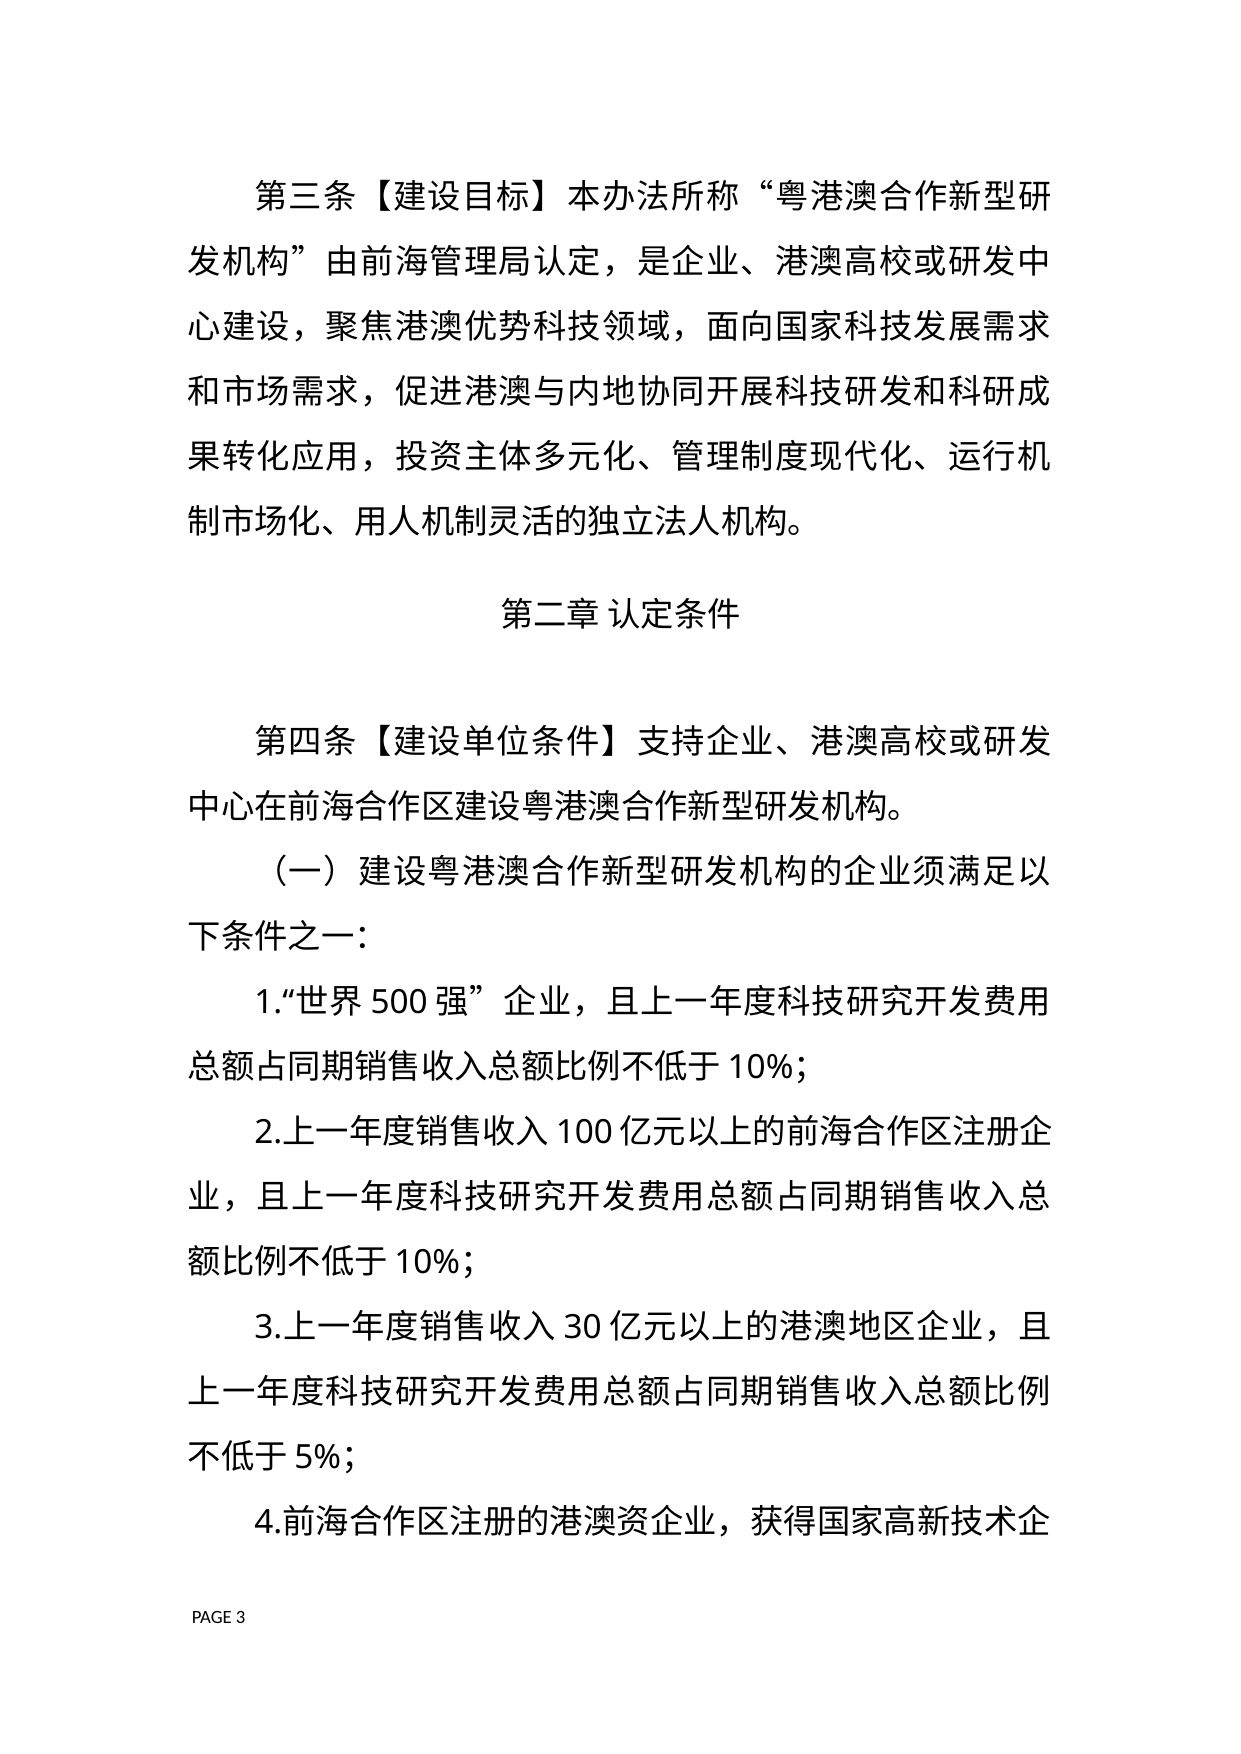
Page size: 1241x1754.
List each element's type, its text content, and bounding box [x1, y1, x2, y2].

text （一）建设粤港澳合作新型研发机构的企业须满足以下条件之一： [187, 836, 1053, 966]
text 1.“世界500强”企业，且上一年度科技研究开发费用总额占同期销售收入总额比例不低于10%； [187, 966, 1053, 1096]
text 3.上一年度销售收入30亿元以上的港澳地区企业，且上一年度科技研究开发费用总额占同期销售收入总额比例不低于5%； [187, 1291, 1053, 1486]
text 第四条【建设单位条件】支持企业、港澳高校或研发中心在前海合作区建设粤港澳合作新型研发机构。 [187, 706, 1053, 836]
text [187, 1486, 1053, 1551]
subtitle 第二章 认定条件 [187, 579, 1053, 644]
text 第三条【建设目标】本办法所称“粤港澳合作新型研发机构”由前海管理局认定，是企业、港澳高校或研发中心建设，聚焦港澳优势科技领域，面向国家科技发展需求和市场需求，促进港澳与内地协同开展科技研发和科研成果转化应用，投资主体多元化、管理制度现代化、运行机制市场化、用人机制灵活的独立法人机构。 [187, 162, 1053, 552]
text 2.上一年度销售收入100亿元以上的前海合作区注册企业，且上一年度科技研究开发费用总额占同期销售收入总额比例不低于10%； [187, 1096, 1053, 1291]
